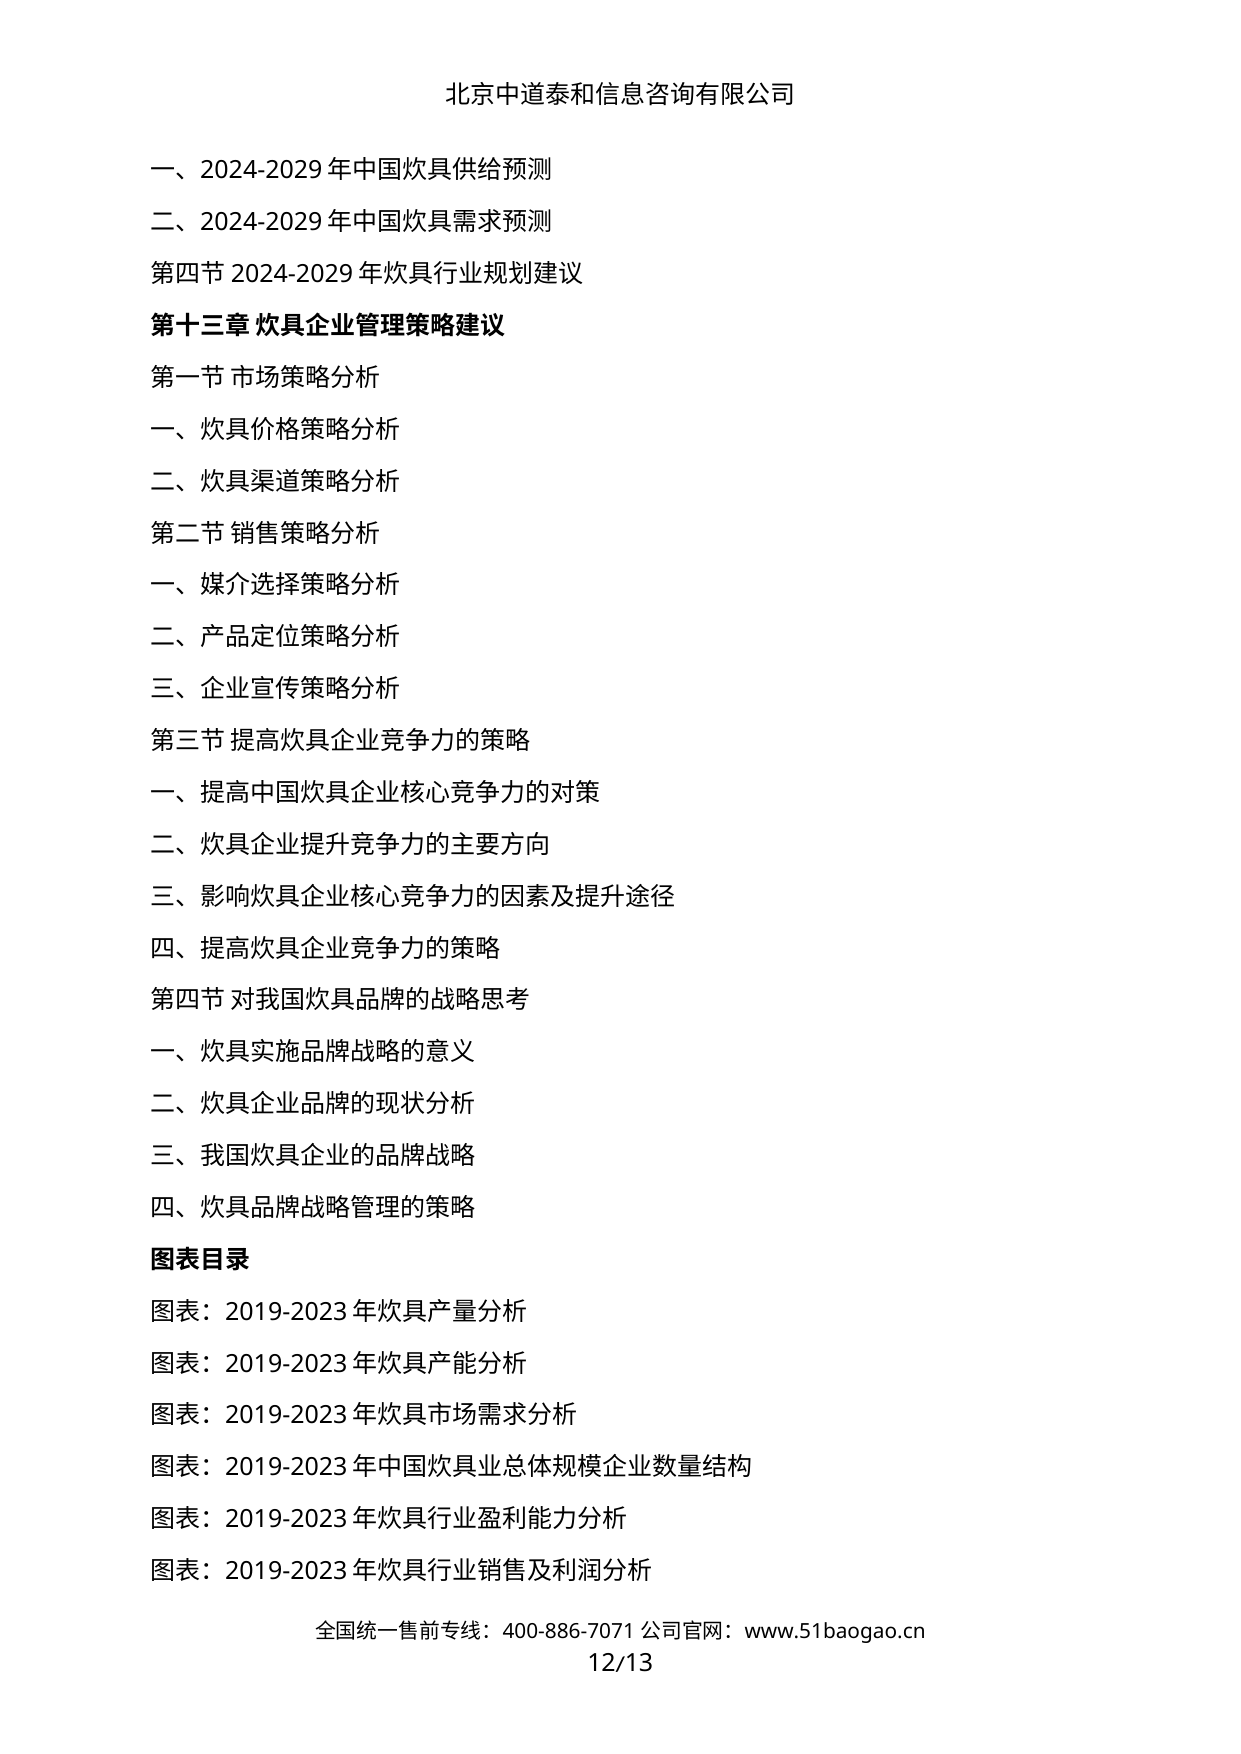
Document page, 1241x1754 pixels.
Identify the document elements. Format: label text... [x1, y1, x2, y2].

text 图表：2019-2023年炊具产量分析 [150, 1291, 1090, 1327]
text 三、影响炊具企业核心竞争力的因素及提升途径 [150, 876, 1090, 912]
text 二、炊具渠道策略分析 [150, 461, 1090, 497]
text 图表：2019-2023年中国炊具业总体规模企业数量结构 [150, 1447, 1090, 1483]
text 第二节 销售策略分析 [150, 513, 1090, 549]
text 一、2024-2029年中国炊具供给预测 [150, 150, 1090, 186]
text 四、提高炊具企业竞争力的策略 [150, 928, 1090, 964]
text 一、提高中国炊具企业核心竞争力的对策 [150, 772, 1090, 809]
text 第三节 提高炊具企业竞争力的策略 [150, 721, 1090, 757]
text 图表目录 [150, 1239, 1090, 1276]
text 第一节 市场策略分析 [150, 357, 1090, 394]
text 图表：2019-2023年炊具市场需求分析 [150, 1395, 1090, 1431]
text 第四节 2024-2029年炊具行业规划建议 [150, 254, 1090, 290]
text 一、媒介选择策略分析 [150, 565, 1090, 601]
text 第四节 对我国炊具品牌的战略思考 [150, 980, 1090, 1016]
text 四、炊具品牌战略管理的策略 [150, 1187, 1090, 1224]
text 一、炊具实施品牌战略的意义 [150, 1032, 1090, 1068]
text 三、我国炊具企业的品牌战略 [150, 1136, 1090, 1172]
text 二、炊具企业品牌的现状分析 [150, 1084, 1090, 1120]
text 二、2024-2029年中国炊具需求预测 [150, 202, 1090, 238]
text 图表：2019-2023年炊具产能分析 [150, 1343, 1090, 1379]
text 一、炊具价格策略分析 [150, 409, 1090, 446]
text 二、炊具企业提升竞争力的主要方向 [150, 824, 1090, 861]
text 图表：2019-2023年炊具行业销售及利润分析 [150, 1551, 1090, 1587]
text 二、产品定位策略分析 [150, 617, 1090, 653]
text 第十三章 炊具企业管理策略建议 [150, 306, 1090, 342]
text 三、企业宣传策略分析 [150, 669, 1090, 705]
text 图表：2019-2023年炊具行业盈利能力分析 [150, 1499, 1090, 1535]
